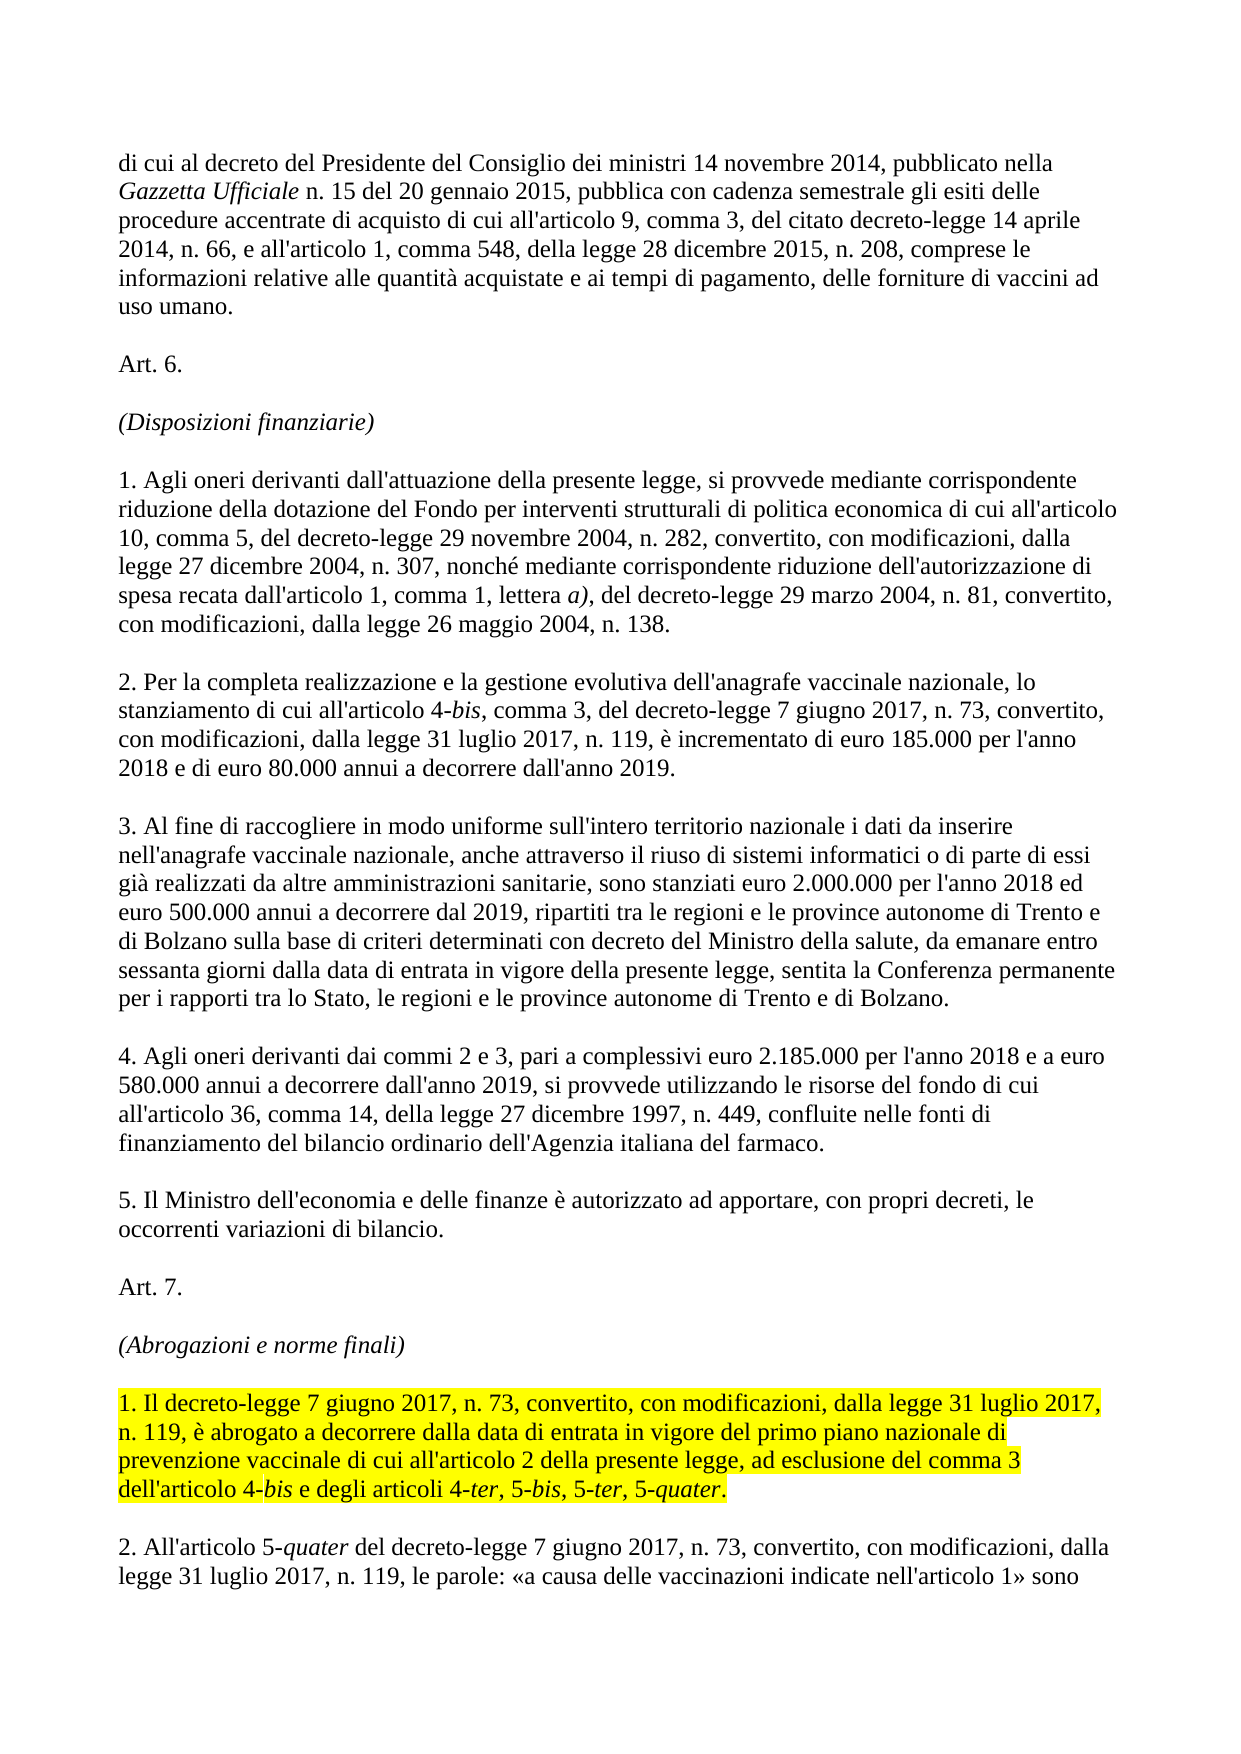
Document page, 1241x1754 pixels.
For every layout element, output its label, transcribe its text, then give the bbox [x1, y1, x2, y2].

text Art. 6. [118, 349, 1122, 378]
text 1. Il decreto-legge 7 giugno 2017, n. 73, convertito, con modificazioni, dalla legge 31 luglio 2017, n. 119, è abrogato a decorrere dalla data di entrata in vigore del primo piano nazionale di prevenzione vaccinale di cui all'articolo 2 della presente legge, ad esclusione del comma 3 dell'articolo 4-bis e degli articoli 4-ter, 5-bis, 5-ter, 5-quater. [727, 1388, 1122, 1503]
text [118, 1532, 1122, 1590]
text 4. Agli oneri derivanti dai commi 2 e 3, pari a complessivi euro 2.185.000 per l'anno 2018 e a euro 580.000 annui a decorrere dall'anno 2019, si provvede utilizzando le risorse del fondo di cui all'articolo 36, comma 14, della legge 27 dicembre 1997, n. 449, confluite nelle fonti di finanziamento del bilancio ordinario dell'Agenzia italiana del farmaco. [118, 1041, 1122, 1156]
text 2. Per la completa realizzazione e la gestione evolutiva dell'anagrafe vaccinale nazionale, lo stanziamento di cui all'articolo 4-bis, comma 3, del decreto-legge 7 giugno 2017, n. 73, convertito, con modificazioni, dalla legge 31 luglio 2017, n. 119, è incrementato di euro 185.000 per l'anno 2018 e di euro 80.000 annui a decorrere dall'anno 2019. [118, 667, 1122, 782]
text 3. Al fine di raccogliere in modo uniforme sull'intero territorio nazionale i dati da inserire nell'anagrafe vaccinale nazionale, anche attraverso il riuso di sistemi informatici o di parte di essi già realizzati da altre amministrazioni sanitarie, sono stanziati euro 2.000.000 per l'anno 2018 ed euro 500.000 annui a decorrere dal 2019, ripartiti tra le regioni e le province autonome di Trento e di Bolzano sulla base di criteri determinati con decreto del Ministro della salute, da emanare entro sessanta giorni dalla data di entrata in vigore della presente legge, sentita la Conferenza permanente per i rapporti tra lo Stato, le regioni e le province autonome di Trento e di Bolzano. [118, 811, 1122, 1012]
text Art. 7. [118, 1272, 1122, 1301]
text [118, 148, 1122, 320]
text 1. Agli oneri derivanti dall'attuazione della presente legge, si provvede mediante corrispondente riduzione della dotazione del Fondo per interventi strutturali di politica economica di cui all'articolo 10, comma 5, del decreto-legge 29 novembre 2004, n. 282, convertito, con modificazioni, dalla legge 27 dicembre 2004, n. 307, nonché mediante corrispondente riduzione dell'autorizzazione di spesa recata dall'articolo 1, comma 1, lettera a), del decreto-legge 29 marzo 2004, n. 81, convertito, con modificazioni, dalla legge 26 maggio 2004, n. 138. [118, 465, 1122, 638]
text 5. Il Ministro dell'economia e delle finanze è autorizzato ad apportare, con propri decreti, le occorrenti variazioni di bilancio. [118, 1186, 1122, 1243]
text (Disposizioni finanziarie) [118, 407, 1122, 436]
text (Abrogazioni e norme finali) [118, 1330, 1122, 1359]
